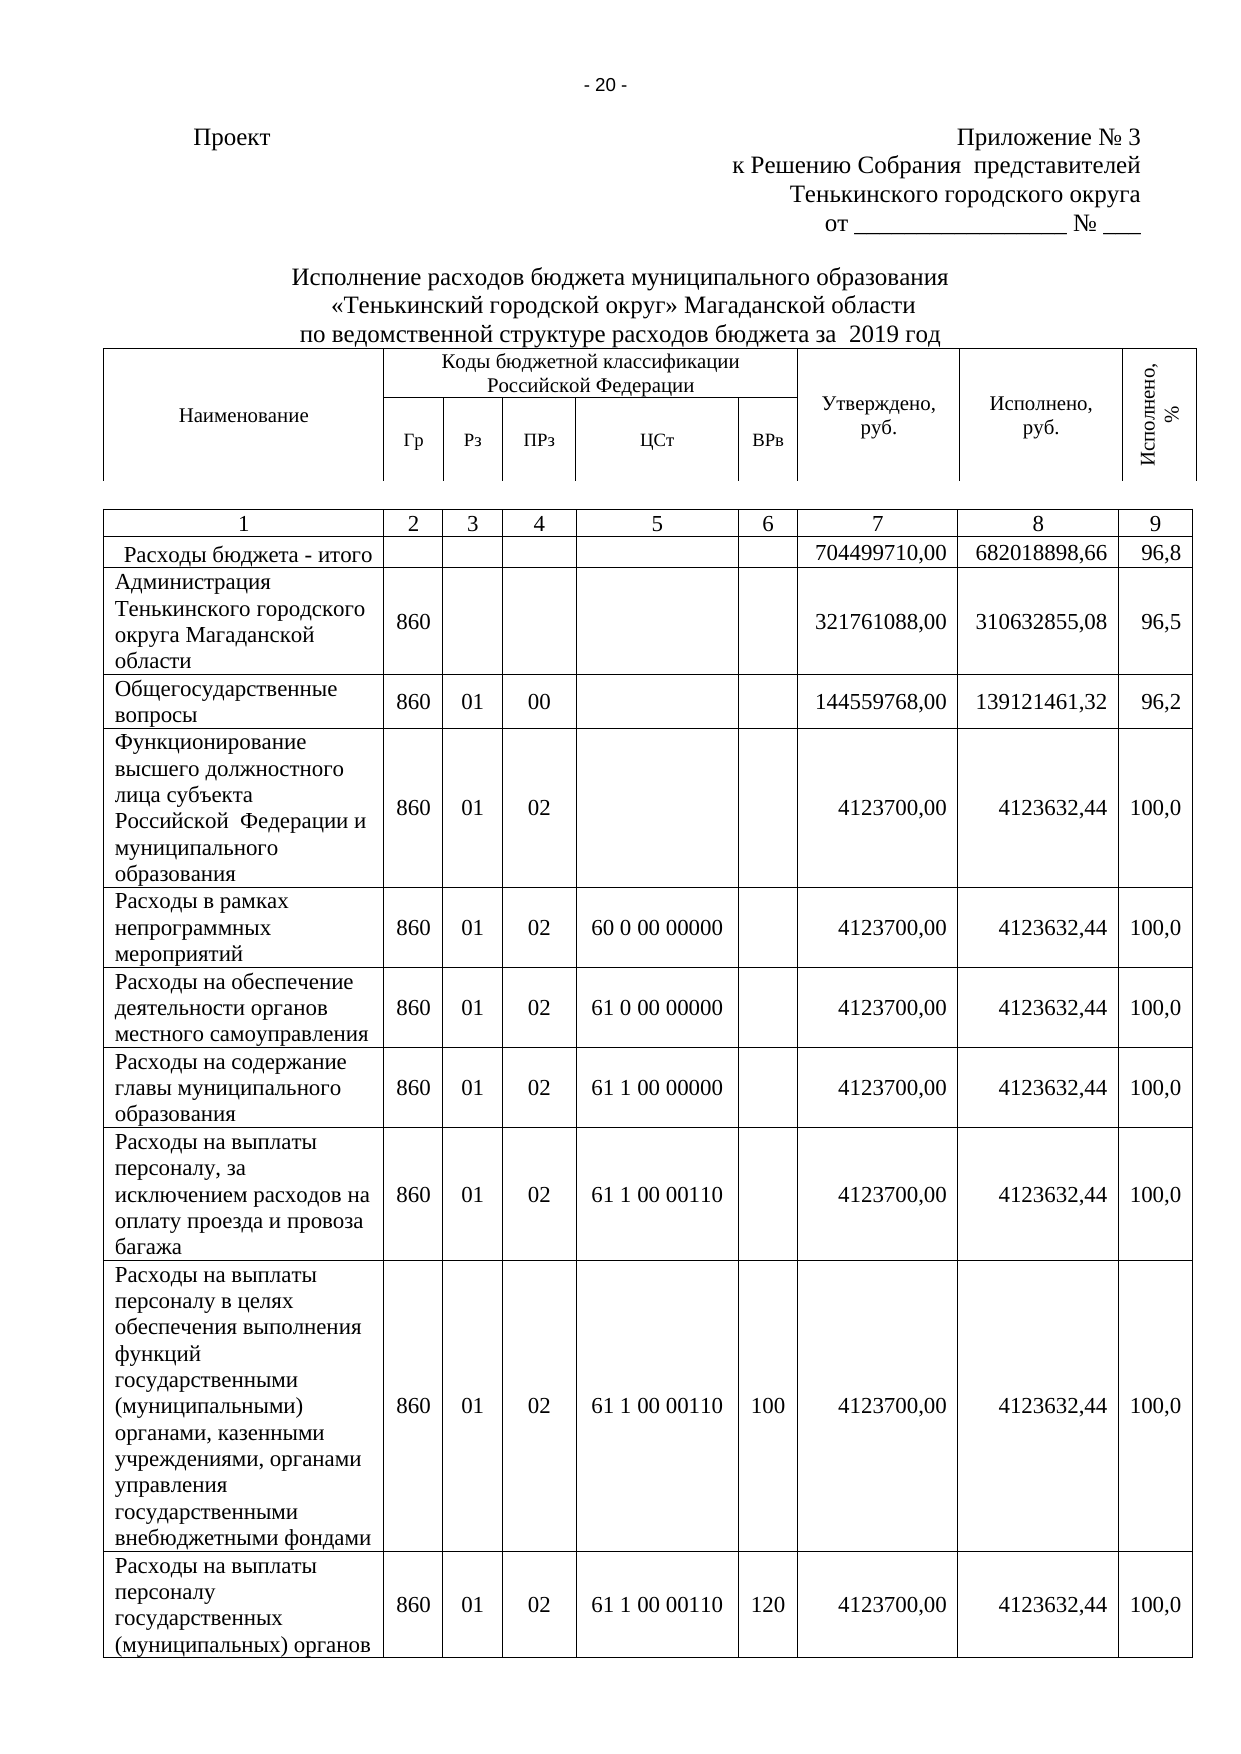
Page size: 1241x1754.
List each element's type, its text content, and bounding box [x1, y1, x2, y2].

table_cell 02 [503, 888, 576, 967]
table_cell [739, 1128, 797, 1260]
table_cell 100 [739, 1261, 797, 1551]
table_cell 01 [443, 1261, 502, 1551]
table_cell 100,0 [1119, 1261, 1192, 1551]
table_cell 02 [503, 968, 576, 1047]
table_cell [739, 1048, 797, 1127]
table_cell 4123632,44 [958, 1552, 1118, 1657]
table_header Приложение № 3 к Решению Собрания представителей Тенькинского городского округа от _________________ № ___ [588, 122, 1152, 237]
text «Тенькинский городской округ» Магаданской области [118, 291, 1122, 319]
table_cell ВРв [739, 398, 797, 481]
table_cell 100,0 [1119, 968, 1192, 1047]
table_cell 61 0 00 00000 [577, 968, 738, 1047]
table_cell Гр [384, 398, 443, 481]
table_cell [503, 537, 576, 567]
table_cell 4123632,44 [958, 1048, 1118, 1127]
table_cell Расходы в рамках непрограммных мероприятий [104, 888, 383, 967]
table_cell 139121461,32 [958, 675, 1118, 727]
table_header 6 [739, 510, 797, 536]
table_cell 01 [443, 1048, 502, 1127]
table_cell 4123700,00 [798, 1552, 957, 1657]
table_header Исполнено, руб. [960, 349, 1122, 481]
table_cell 4123700,00 [798, 1048, 957, 1127]
table_header Коды бюджетной классификации Российской Федерации [384, 349, 797, 397]
table_cell 860 [384, 1128, 442, 1260]
table_header Исполнено, % [1123, 349, 1196, 481]
table_header 3 [443, 510, 502, 536]
table_cell [577, 729, 738, 887]
table_cell Расходы на выплаты персоналу государственных (муниципальных) органов [104, 1552, 383, 1657]
table_cell Рз [444, 398, 502, 481]
table_cell Администрация Тенькинского городского округа Магаданской области [104, 568, 383, 674]
table_cell 860 [384, 1552, 442, 1657]
table_header 4 [503, 510, 576, 536]
table_cell 96,2 [1119, 675, 1192, 727]
table_cell [503, 568, 576, 674]
table_cell ПРз [503, 398, 575, 481]
table_cell [739, 888, 797, 967]
table_header 1 [104, 510, 383, 536]
table_cell 100,0 [1119, 1048, 1192, 1127]
table_header 8 [958, 510, 1118, 536]
table_cell 4123700,00 [798, 968, 957, 1047]
table_cell 01 [443, 1552, 502, 1657]
table_cell [384, 537, 442, 567]
table_header Наименование [104, 349, 383, 481]
table_cell 01 [443, 675, 502, 727]
table_header Утверждено, руб. [798, 349, 959, 481]
table_cell 01 [443, 968, 502, 1047]
table_cell 02 [503, 1261, 576, 1551]
table_cell 02 [503, 1048, 576, 1127]
table_header 7 [798, 510, 957, 536]
table_cell 4123700,00 [798, 1128, 957, 1260]
table_cell 02 [503, 1552, 576, 1657]
table_cell [739, 729, 797, 887]
table_cell [577, 675, 738, 727]
table_header 9 [1119, 510, 1192, 536]
table_cell 100,0 [1119, 729, 1192, 887]
table_cell Расходы на содержание главы муниципального образования [104, 1048, 383, 1127]
table_cell 61 1 00 00110 [577, 1128, 738, 1260]
table_cell Функционирование высшего должностного лица субъекта Российской Федерации и муниципального образования [104, 729, 383, 887]
table_cell Расходы на выплаты персоналу, за исключением расходов на оплату проезда и провоза багажа [104, 1128, 383, 1260]
text по ведомственной структуре расходов бюджета за 2019 год [118, 319, 1122, 348]
table_cell 120 [739, 1552, 797, 1657]
table_cell 96,5 [1119, 568, 1192, 674]
table_cell [739, 568, 797, 674]
table_header Проект [107, 122, 588, 237]
table_cell [739, 537, 797, 567]
table_cell 60 0 00 00000 [577, 888, 738, 967]
table_cell [739, 675, 797, 727]
table_cell [443, 537, 502, 567]
table_cell Расходы бюджета - итого [104, 537, 383, 567]
table_cell 4123632,44 [958, 968, 1118, 1047]
table_cell 01 [443, 1128, 502, 1260]
table_cell 682018898,66 [958, 537, 1118, 567]
table_cell 860 [384, 1048, 442, 1127]
table_cell 01 [443, 888, 502, 967]
table_header 5 [577, 510, 738, 536]
table_header 2 [384, 510, 442, 536]
table_cell 02 [503, 729, 576, 887]
table_cell [739, 968, 797, 1047]
table_cell 61 1 00 00000 [577, 1048, 738, 1127]
table_cell 61 1 00 00110 [577, 1261, 738, 1551]
table_cell [443, 568, 502, 674]
table_cell 310632855,08 [958, 568, 1118, 674]
text Исполнение расходов бюджета муниципального образования [118, 262, 1122, 291]
table_cell Общегосударственные вопросы [104, 675, 383, 727]
table_cell 02 [503, 1128, 576, 1260]
table_cell 100,0 [1119, 1552, 1192, 1657]
table_cell 4123700,00 [798, 729, 957, 887]
table_cell 860 [384, 729, 442, 887]
table_cell 100,0 [1119, 888, 1192, 967]
table_cell 96,8 [1119, 537, 1192, 567]
table_cell 860 [384, 675, 442, 727]
table_cell 144559768,00 [798, 675, 957, 727]
table_cell 61 1 00 00110 [577, 1552, 738, 1657]
table_cell [577, 537, 738, 567]
table_cell 01 [443, 729, 502, 887]
table_cell ЦСт [576, 398, 738, 481]
table_cell 321761088,00 [798, 568, 957, 674]
table_cell [577, 568, 738, 674]
table_cell 4123632,44 [958, 1128, 1118, 1260]
table_cell 4123700,00 [798, 888, 957, 967]
table_cell 704499710,00 [798, 537, 957, 567]
table_cell 4123700,00 [798, 1261, 957, 1551]
table_cell 4123632,44 [958, 888, 1118, 967]
table_cell 4123632,44 [958, 729, 1118, 887]
table_cell 860 [384, 968, 442, 1047]
table_cell 4123632,44 [958, 1261, 1118, 1551]
table_cell 100,0 [1119, 1128, 1192, 1260]
table_cell 860 [384, 1261, 442, 1551]
table_cell 00 [503, 675, 576, 727]
table_cell 860 [384, 888, 442, 967]
table_cell 860 [384, 568, 442, 674]
table_cell Расходы на обеспечение деятельности органов местного самоуправления [104, 968, 383, 1047]
table_cell Расходы на выплаты персоналу в целях обеспечения выполнения функций государственными (муниципальными) органами, казенными учреждениями, органами управления государственными внебюджетными фондами [104, 1261, 383, 1551]
